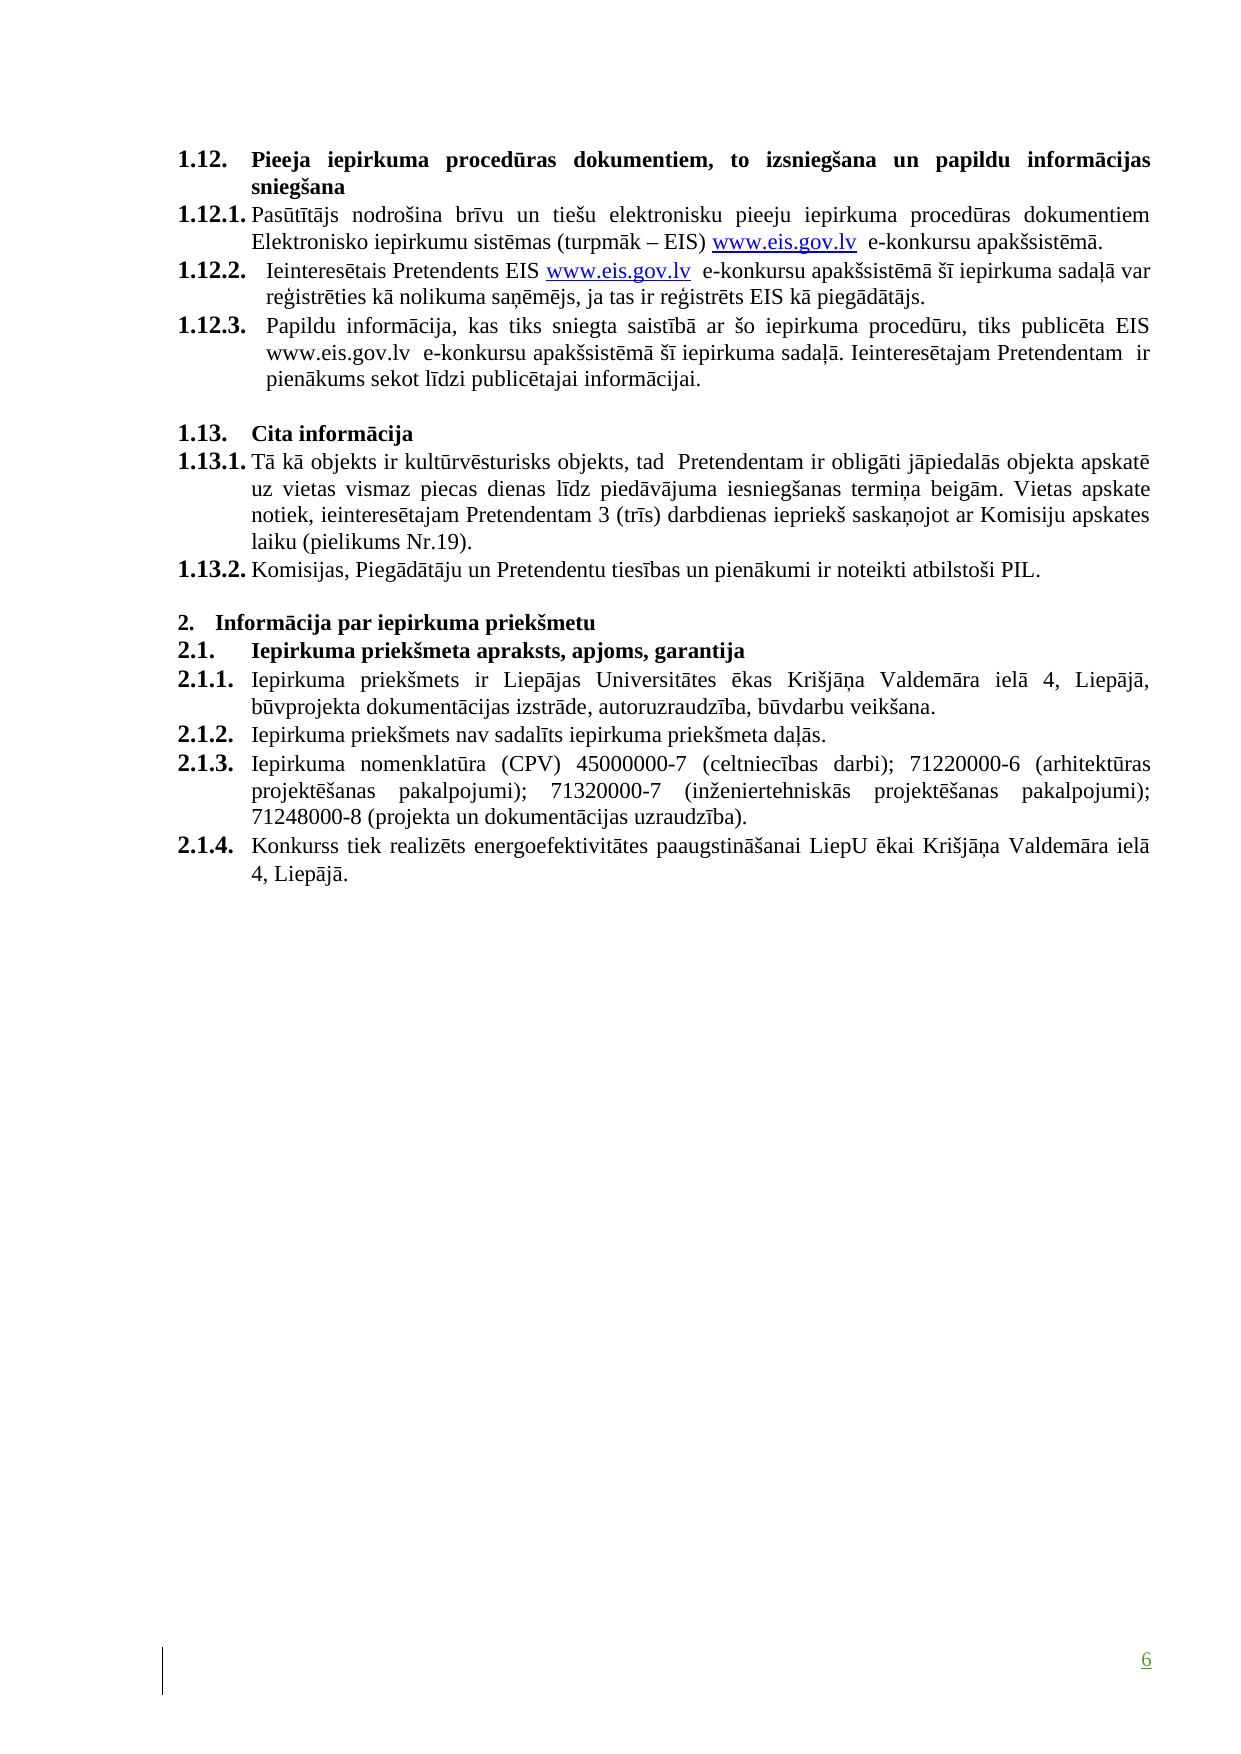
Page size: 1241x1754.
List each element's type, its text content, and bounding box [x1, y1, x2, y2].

list Iepirkuma priekšmets nav sadalīts iepirkuma priekšmeta daļās. [177, 719, 1152, 748]
list Iepirkuma nomenklatūra (CPV) 45000000-7 (celtniecības darbi); 71220000-6 (arhitektūras projektēšanas pakalpojumi); 71320000-7 (inženiertehniskās projektēšanas pakalpojumi); 71248000-8 (projekta un dokumentācijas uzraudzība). [177, 748, 1152, 830]
list Iepirkuma priekšmets ir Liepājas Universitātes ēkas Krišjāņa Valdemāra ielā 4, Liepājā, būvprojekta dokumentācijas izstrāde, autoruzraudzība, būvdarbu veikšana. [177, 664, 1152, 719]
list Tā kā objekts ir kultūrvēsturisks objekts, tad Pretendentam ir obligāti jāpiedalās objekta apskatē uz vietas vismaz piecas dienas līdz piedāvājuma iesniegšanas termiņa beigām. Vietas apskate notiek, ieinteresētajam Pretendentam 3 (trīs) darbdienas iepriekš saskaņojot ar Komisiju apskates laiku (pielikums Nr.19). [177, 446, 1152, 554]
list Ieinteresētais Pretendents EIS www.eis.gov.lv e-konkursu apakšsistēmā šī iepirkuma sadaļā var reģistrēties kā nolikuma saņēmējs, ja tas ir reģistrēts EIS kā piegādātājs. [177, 255, 1152, 310]
list Konkurss tiek realizēts energoefektivitātes paaugstināšanai LiepU ēkai Krišjāņa Valdemāra ielā 4, Liepājā. [177, 830, 1152, 887]
list Komisijas, Piegādātāju un Pretendentu tiesības un pienākumi ir noteikti atbilstoši PIL. [177, 554, 1152, 583]
list Iepirkuma priekšmeta apraksts, apjoms, garantija [177, 636, 1152, 664]
list Pieeja iepirkuma procedūras dokumentiem, to izsniegšana un papildu informācijas sniegšana [177, 144, 1152, 199]
list Cita informācija [177, 418, 1152, 446]
list Papildu informācija, kas tiks sniegta saistībā ar šo iepirkuma procedūru, tiks publicēta EIS www.eis.gov.lv e-konkursu apakšsistēmā šī iepirkuma sadaļā. Ieinteresētajam Pretendentam ir pienākums sekot līdzi publicētajai informācijai. [177, 310, 1152, 391]
list Pasūtītājs nodrošina brīvu un tiešu elektronisku pieeju iepirkuma procedūras dokumentiem Elektronisko iepirkumu sistēmas (turpmāk – EIS) www.eis.gov.lv e-konkursu apakšsistēmā. [177, 199, 1152, 255]
list Informācija par iepirkuma priekšmetu [177, 609, 1152, 636]
